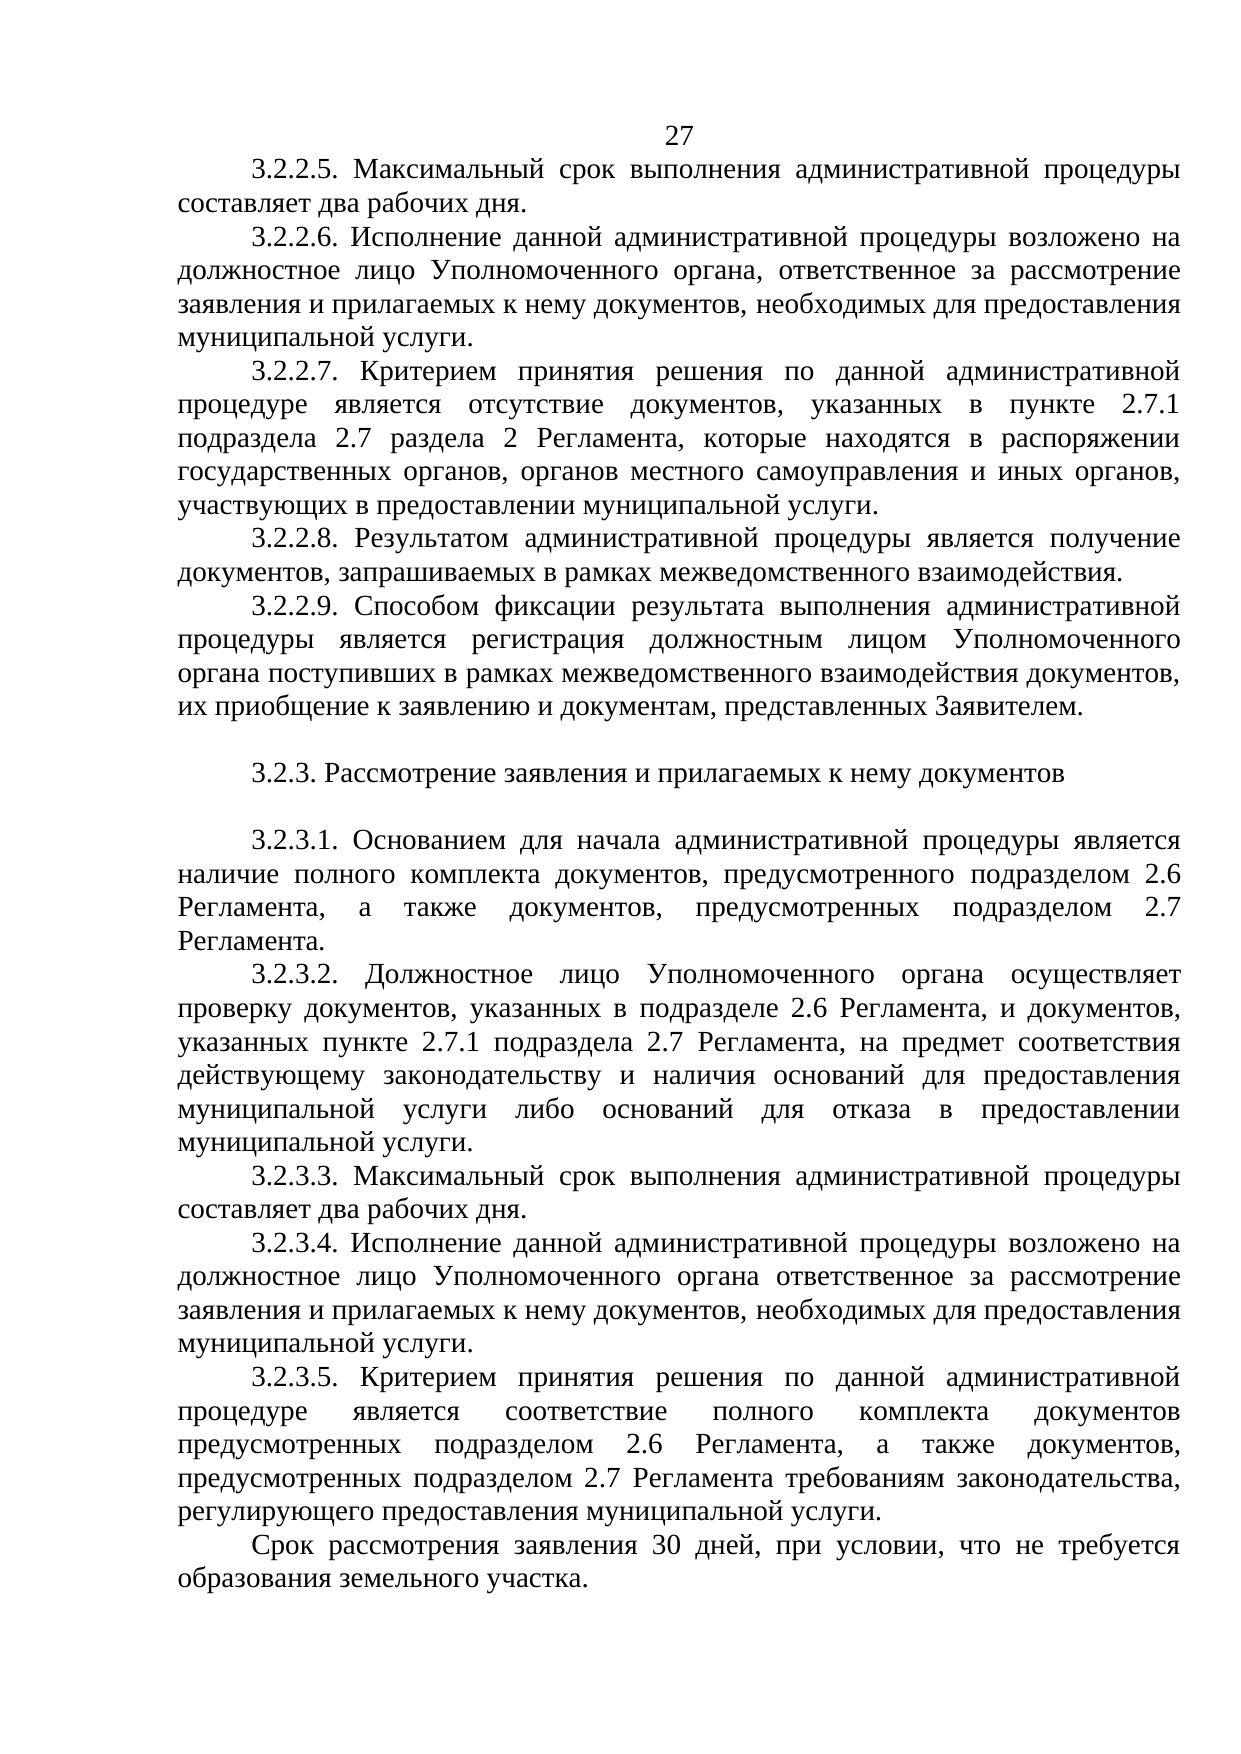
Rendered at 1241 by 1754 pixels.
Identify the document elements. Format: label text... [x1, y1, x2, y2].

text 3.2.3.1. Основанием для начала административной процедуры является наличие полного комплекта документов, предусмотренного подразделом 2.6 Регламента, а также документов, предусмотренных подразделом 2.7 Регламента. [177, 822, 1181, 957]
text 3.2.3.5. Критерием принятия решения по данной административной процедуре является соответствие полного комплекта документов предусмотренных подразделом 2.6 Регламента, а также документов, предусмотренных подразделом 2.7 Регламента требованиям законодательства, регулирующего предоставления муниципальной услуги. [177, 1359, 1181, 1527]
text 3.2.3.3. Максимальный срок выполнения административной процедуры составляет два рабочих дня. [177, 1158, 1181, 1225]
text 3.2.2.9. Способом фиксации результата выполнения административной процедуры является регистрация должностным лицом Уполномоченного органа поступивших в рамках межведомственного взаимодействия документов, их приобщение к заявлению и документам, представленных Заявителем. [177, 588, 1181, 722]
text 3.2.2.8. Результатом административной процедуры является получение документов, запрашиваемых в рамках межведомственного взаимодействия. [177, 521, 1181, 588]
text 3.2.2.7. Критерием принятия решения по данной административной процедуре является отсутствие документов, указанных в пункте 2.7.1 подраздела 2.7 раздела 2 Регламента, которые находятся в распоряжении государственных органов, органов местного самоуправления и иных органов, участвующих в предоставлении муниципальной услуги. [177, 353, 1181, 521]
text 3.2.2.6. Исполнение данной административной процедуры возложено на должностное лицо Уполномоченного органа, ответственное за рассмотрение заявления и прилагаемых к нему документов, необходимых для предоставления муниципальной услуги. [177, 219, 1181, 353]
text 3.2.3.4. Исполнение данной административной процедуры возложено на должностное лицо Уполномоченного органа ответственное за рассмотрение заявления и прилагаемых к нему документов, необходимых для предоставления муниципальной услуги. [177, 1225, 1181, 1359]
text Срок рассмотрения заявления 30 дней, при условии, что не требуется образования земельного участка. [177, 1527, 1181, 1594]
text 3.2.3. Рассмотрение заявления и прилагаемых к нему документов [177, 755, 1181, 789]
text 3.2.3.2. Должностное лицо Уполномоченного органа осуществляет проверку документов, указанных в подразделе 2.6 Регламента, и документов, указанных пункте 2.7.1 подраздела 2.7 Регламента, на предмет соответствия действующему законодательству и наличия оснований для предоставления муниципальной услуги либо оснований для отказа в предоставлении муниципальной услуги. [177, 957, 1181, 1158]
text 3.2.2.5. Максимальный срок выполнения административной процедуры составляет два рабочих дня. [177, 152, 1181, 219]
